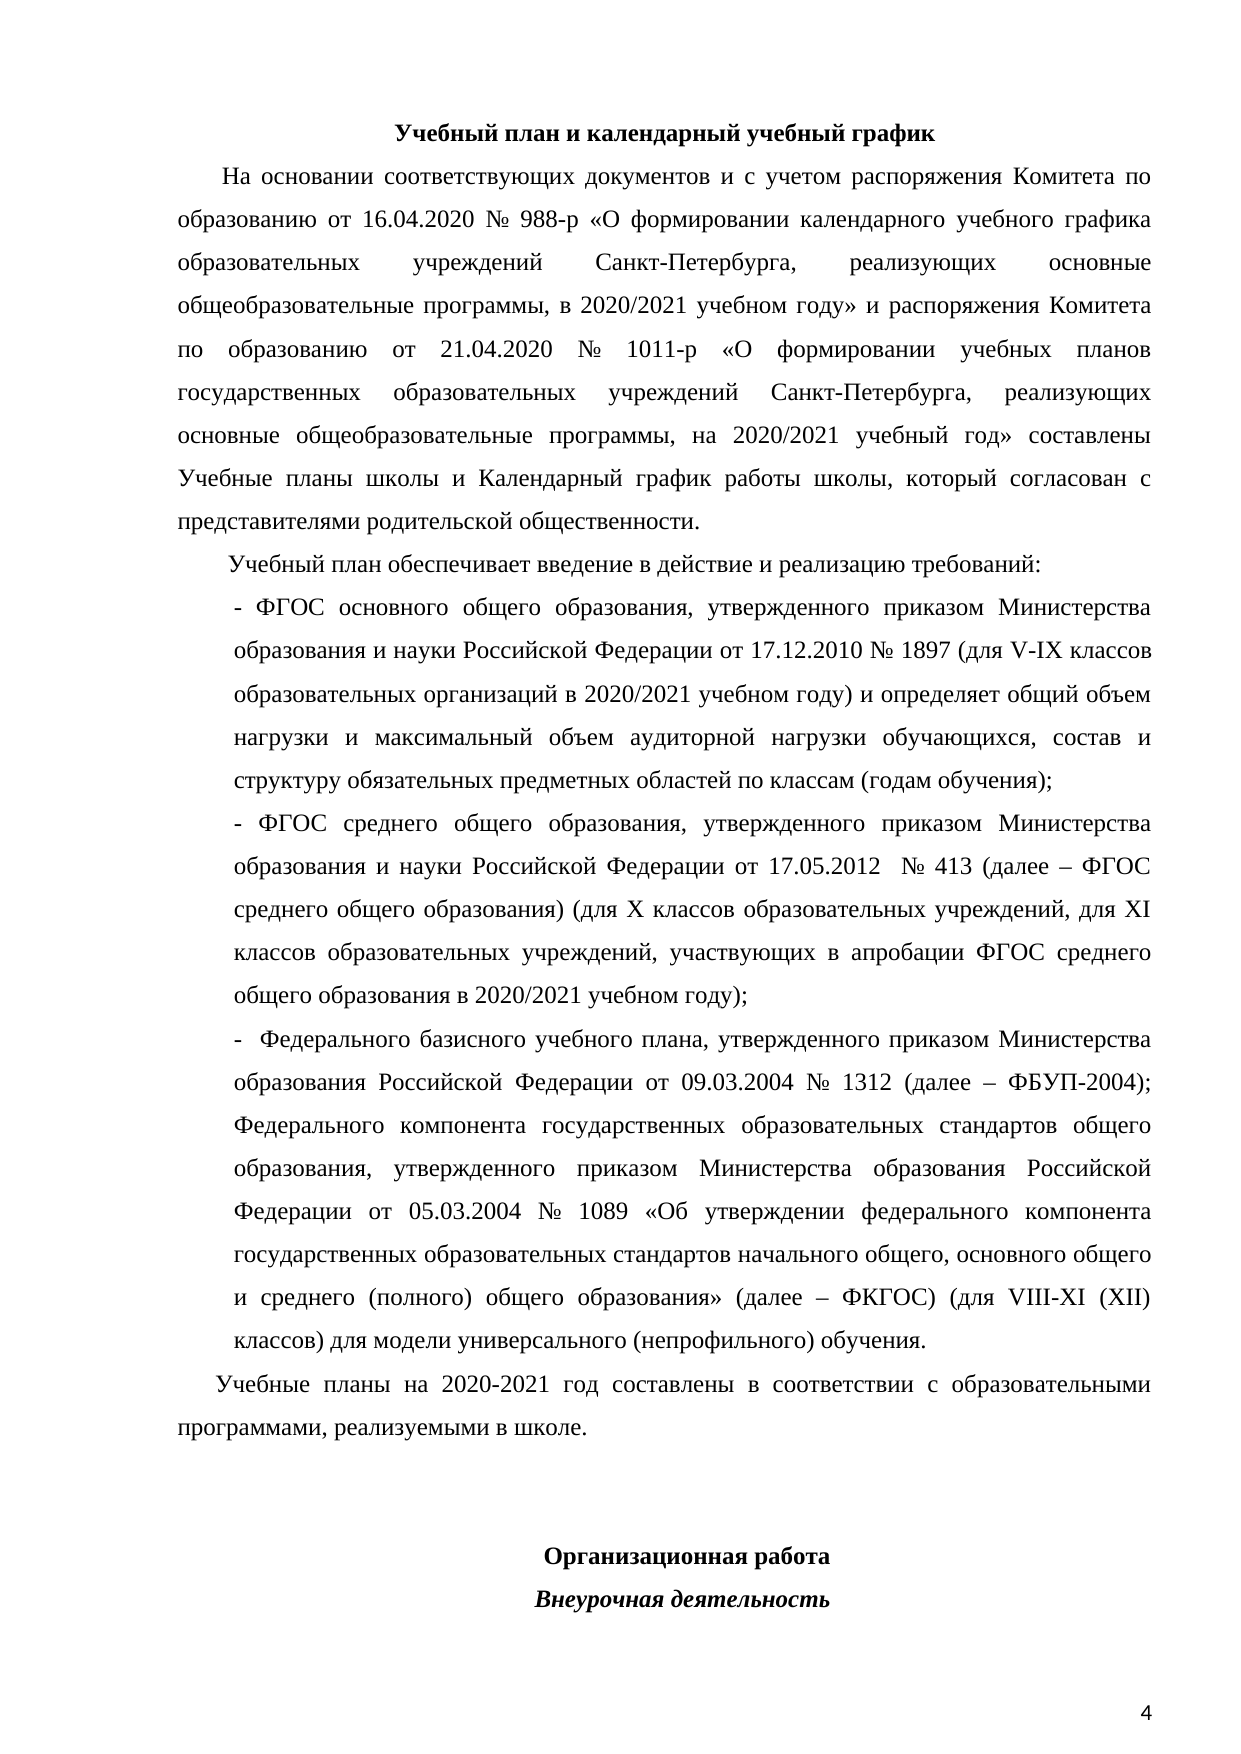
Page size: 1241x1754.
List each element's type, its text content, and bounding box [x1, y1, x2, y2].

text - Федерального базисного учебного плана, утвержденного приказом Министерства образования Российской Федерации от 09.03.2004 № 1312 (далее – ФБУП-2004); Федерального компонента государственных образовательных стандартов общего образования, утвержденного приказом Министерства образования Российской Федерации от 05.03.2004 № 1089 «Об утверждении федерального компонента государственных образовательных стандартов начального общего, основного общего и среднего (полного) общего образования» (далее – ФКГОС) (для VIII-XI (XII) классов) для модели универсального (непрофильного) обучения. [233, 1024, 1152, 1354]
text Учебный план и календарный учебный график [177, 118, 1152, 147]
text - ФГОС среднего общего образования, утвержденного приказом Министерства образования и науки Российской Федерации от 17.05.2012 № 413 (далее – ФГОС среднего общего образования) (для X классов образовательных учреждений, для XI классов образовательных учреждений, участвующих в апробации ФГОС среднего общего образования в 2020/2021 учебном году); [233, 808, 1152, 1009]
text Учебный план обеспечивает введение в действие и реализацию требований: [177, 549, 1152, 578]
text - ФГОС основного общего образования, утвержденного приказом Министерства образования и науки Российской Федерации от 17.12.2010 № 1897 (для V-IX классов образовательных организаций в 2020/2021 учебном году) и определяет общий объем нагрузки и максимальный объем аудиторной нагрузки обучающихся, состав и структуру обязательных предметных областей по классам (годам обучения); [233, 592, 1152, 794]
text Учебные планы на 2020-2021 год составлены в соответствии с образовательными программами, реализуемыми в школе. [177, 1369, 1152, 1441]
text Внеурочная деятельность [177, 1584, 1152, 1613]
list Организационная работа [222, 1541, 1152, 1570]
text На основании соответствующих документов и с учетом распоряжения Комитета по образованию от 16.04.2020 № 988-р «О формировании календарного учебного графика образовательных учреждений Санкт-Петербурга, реализующих основные общеобразовательные программы, в 2020/2021 учебном году» и распоряжения Комитета по образованию от 21.04.2020 № 1011-р «О формировании учебных планов государственных образовательных учреждений Санкт-Петербурга, реализующих основные общеобразовательные программы, на 2020/2021 учебный год» составлены Учебные планы школы и Календарный график работы школы, который согласован с представителями родительской общественности. [177, 161, 1152, 535]
